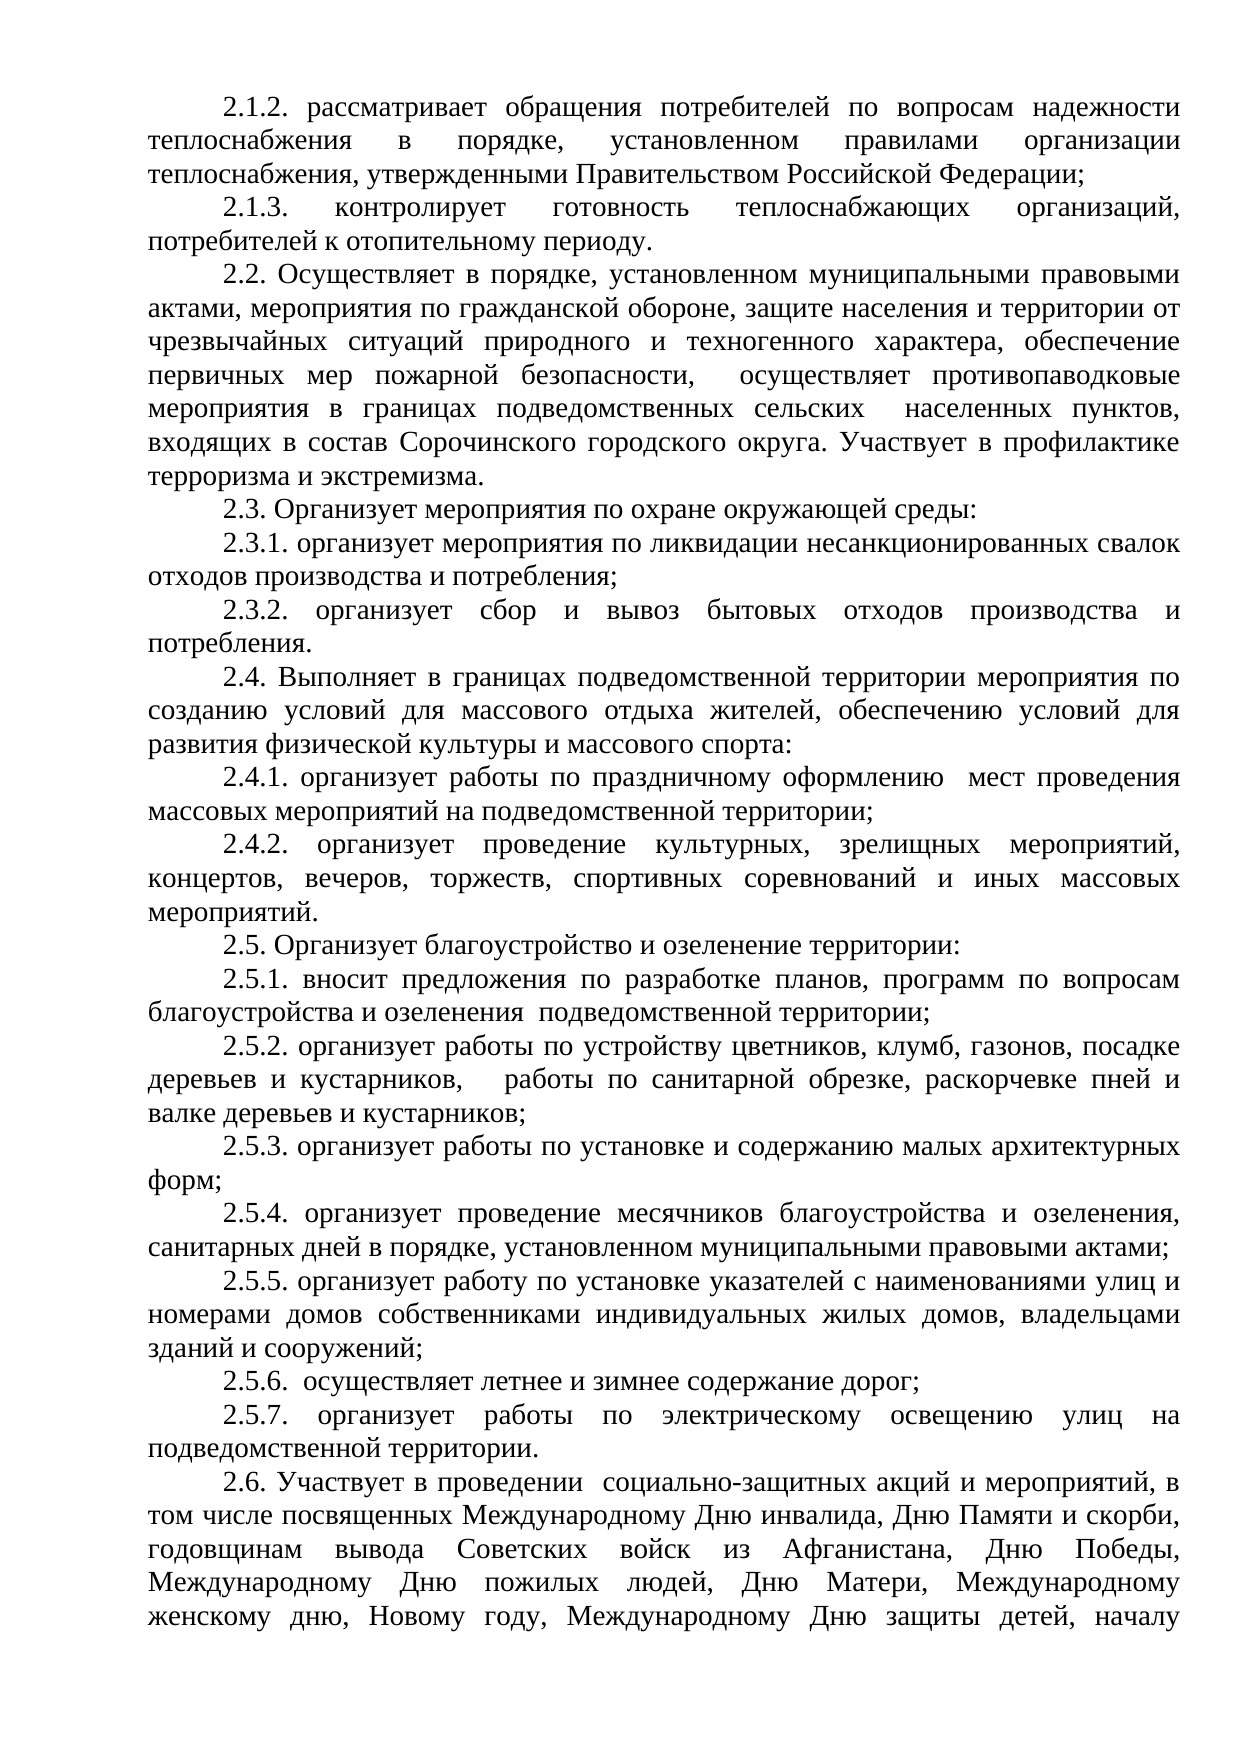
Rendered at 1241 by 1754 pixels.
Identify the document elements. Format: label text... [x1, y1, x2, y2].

text 2.5.2. организует работы по устройству цветников, клумб, газонов, посадке деревьев и кустарников, работы по санитарной обрезке, раскорчевке пней и валке деревьев и кустарников; [148, 1028, 1181, 1128]
text 2.4. Выполняет в границах подведомственной территории мероприятия по созданию условий для массового отдыха жителей, обеспечению условий для развития физической культуры и массового спорта: [148, 659, 1181, 759]
text 2.4.1. организует работы по праздничному оформлению мест проведения массовых мероприятий на подведомственной территории; [148, 759, 1181, 827]
text 2.5.3. организует работы по установке и содержанию малых архитектурных форм; [148, 1128, 1181, 1196]
text 2.5.6. осуществляет летнее и зимнее содержание дорог; [148, 1363, 1181, 1397]
text 2.5.4. организует проведение месячников благоустройства и озеленения, санитарных дней в порядке, установленном муниципальными правовыми актами; [148, 1196, 1181, 1263]
text 2.5.1. вносит предложения по разработке планов, программ по вопросам благоустройства и озеленения подведомственной территории; [148, 961, 1181, 1028]
text 2.5.5. организует работу по установке указателей с наименованиями улиц и номерами домов собственниками индивидуальных жилых домов, владельцами зданий и сооружений; [148, 1263, 1181, 1363]
text 2.2. Осуществляет в порядке, установленном муниципальными правовыми актами, мероприятия по гражданской обороне, защите населения и территории от чрезвычайных ситуаций природного и техногенного характера, обеспечение первичных мер пожарной безопасности, осуществляет противопаводковые мероприятия в границах подведомственных сельских населенных пунктов, входящих в состав Сорочинского городского округа. Участвует в профилактике терроризма и экстремизма. [148, 256, 1181, 491]
text 2.1.3. контролирует готовность теплоснабжающих организаций, потребителей к отопительному периоду. [148, 189, 1181, 256]
text 2.5.7. организует работы по электрическому освещению улиц на подведомственной территории. [148, 1397, 1181, 1464]
text 2.3. Организует мероприятия по охране окружающей среды: [148, 491, 1181, 525]
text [148, 1464, 1181, 1632]
text 2.3.2. организует сбор и вывоз бытовых отходов производства и потребления. [148, 592, 1181, 659]
text 2.3.1. организует мероприятия по ликвидации несанкционированных свалок отходов производства и потребления; [148, 525, 1181, 592]
text 2.1.2. рассматривает обращения потребителей по вопросам надежности теплоснабжения в порядке, установленном правилами организации теплоснабжения, утвержденными Правительством Российской Федерации; [148, 89, 1181, 189]
text 2.5. Организует благоустройство и озеленение территории: [148, 927, 1181, 961]
text 2.4.2. организует проведение культурных, зрелищных мероприятий, концертов, вечеров, торжеств, спортивных соревнований и иных массовых мероприятий. [148, 827, 1181, 927]
